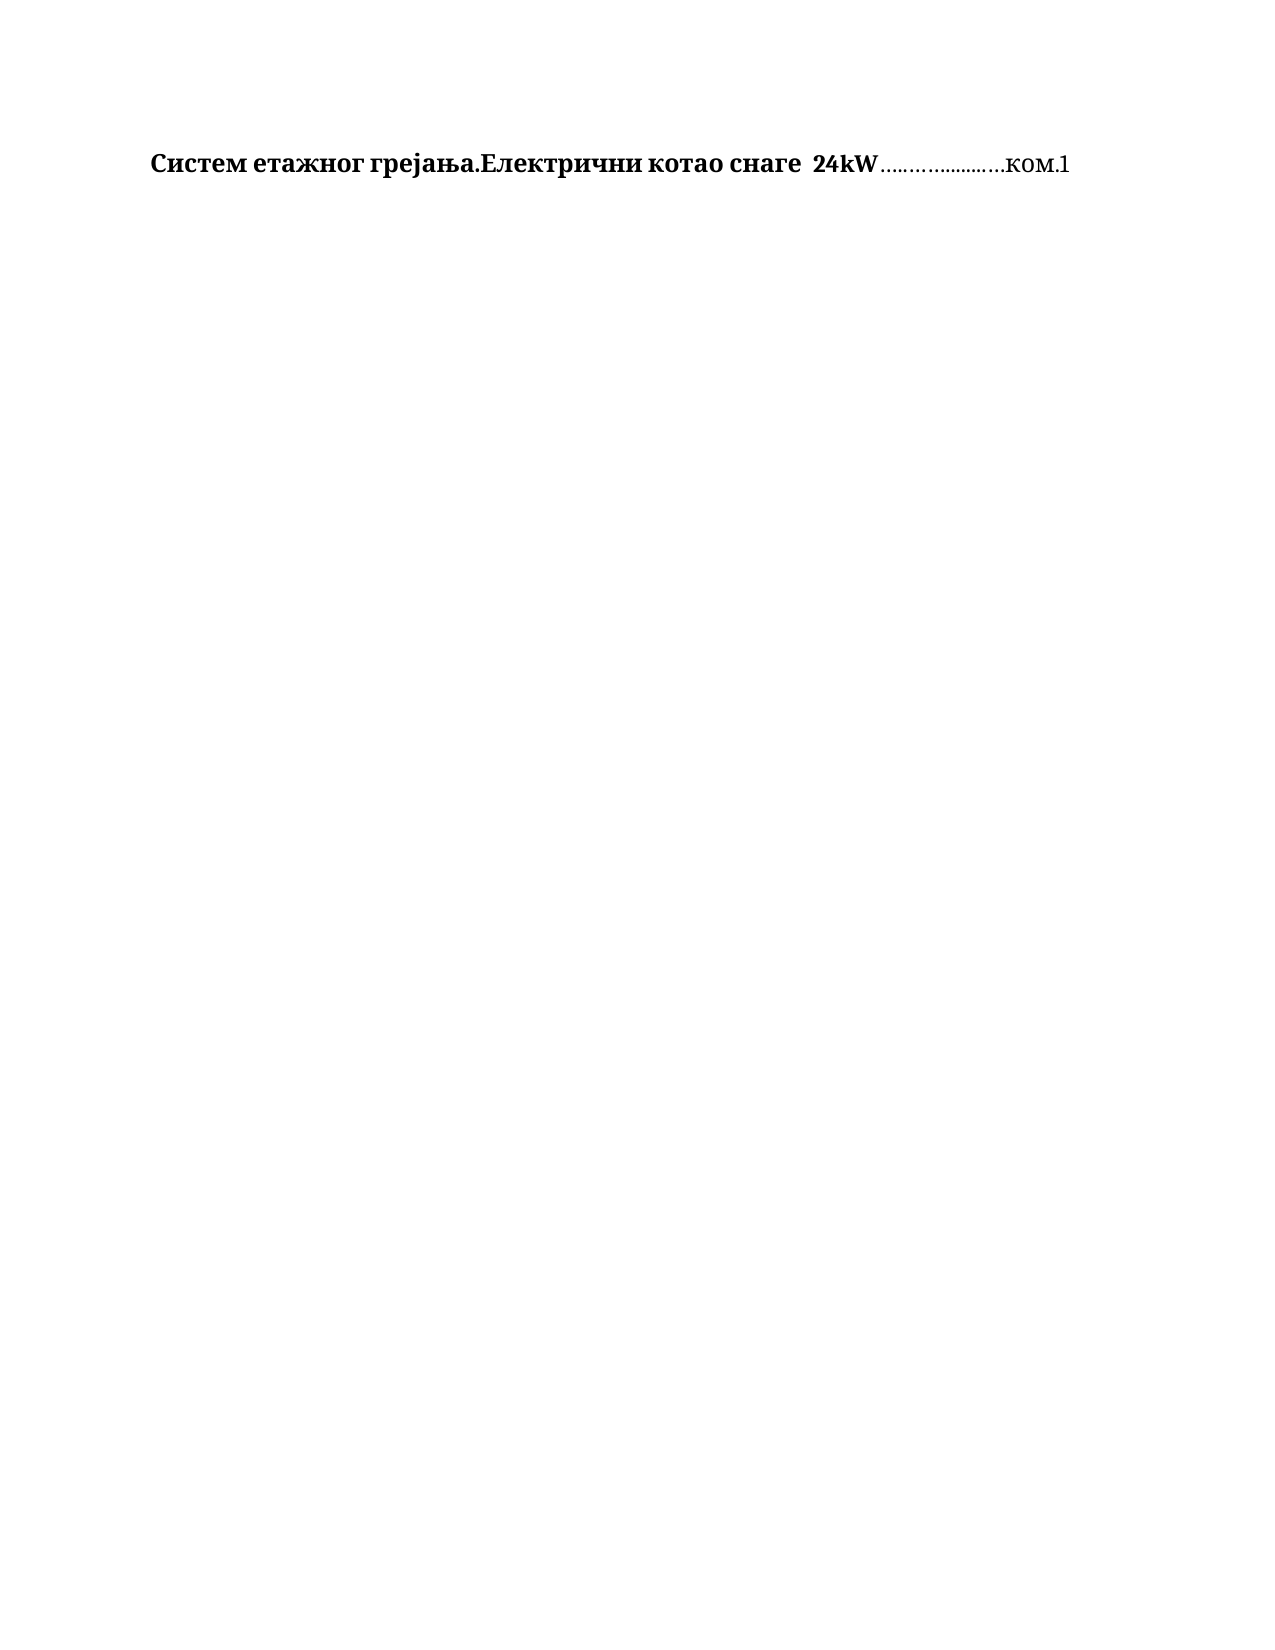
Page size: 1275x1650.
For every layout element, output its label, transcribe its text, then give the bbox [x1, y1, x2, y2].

text Систем етажног грејања.Електрични котао снаге 24kW…..……........…ком.1 [150, 150, 1125, 179]
